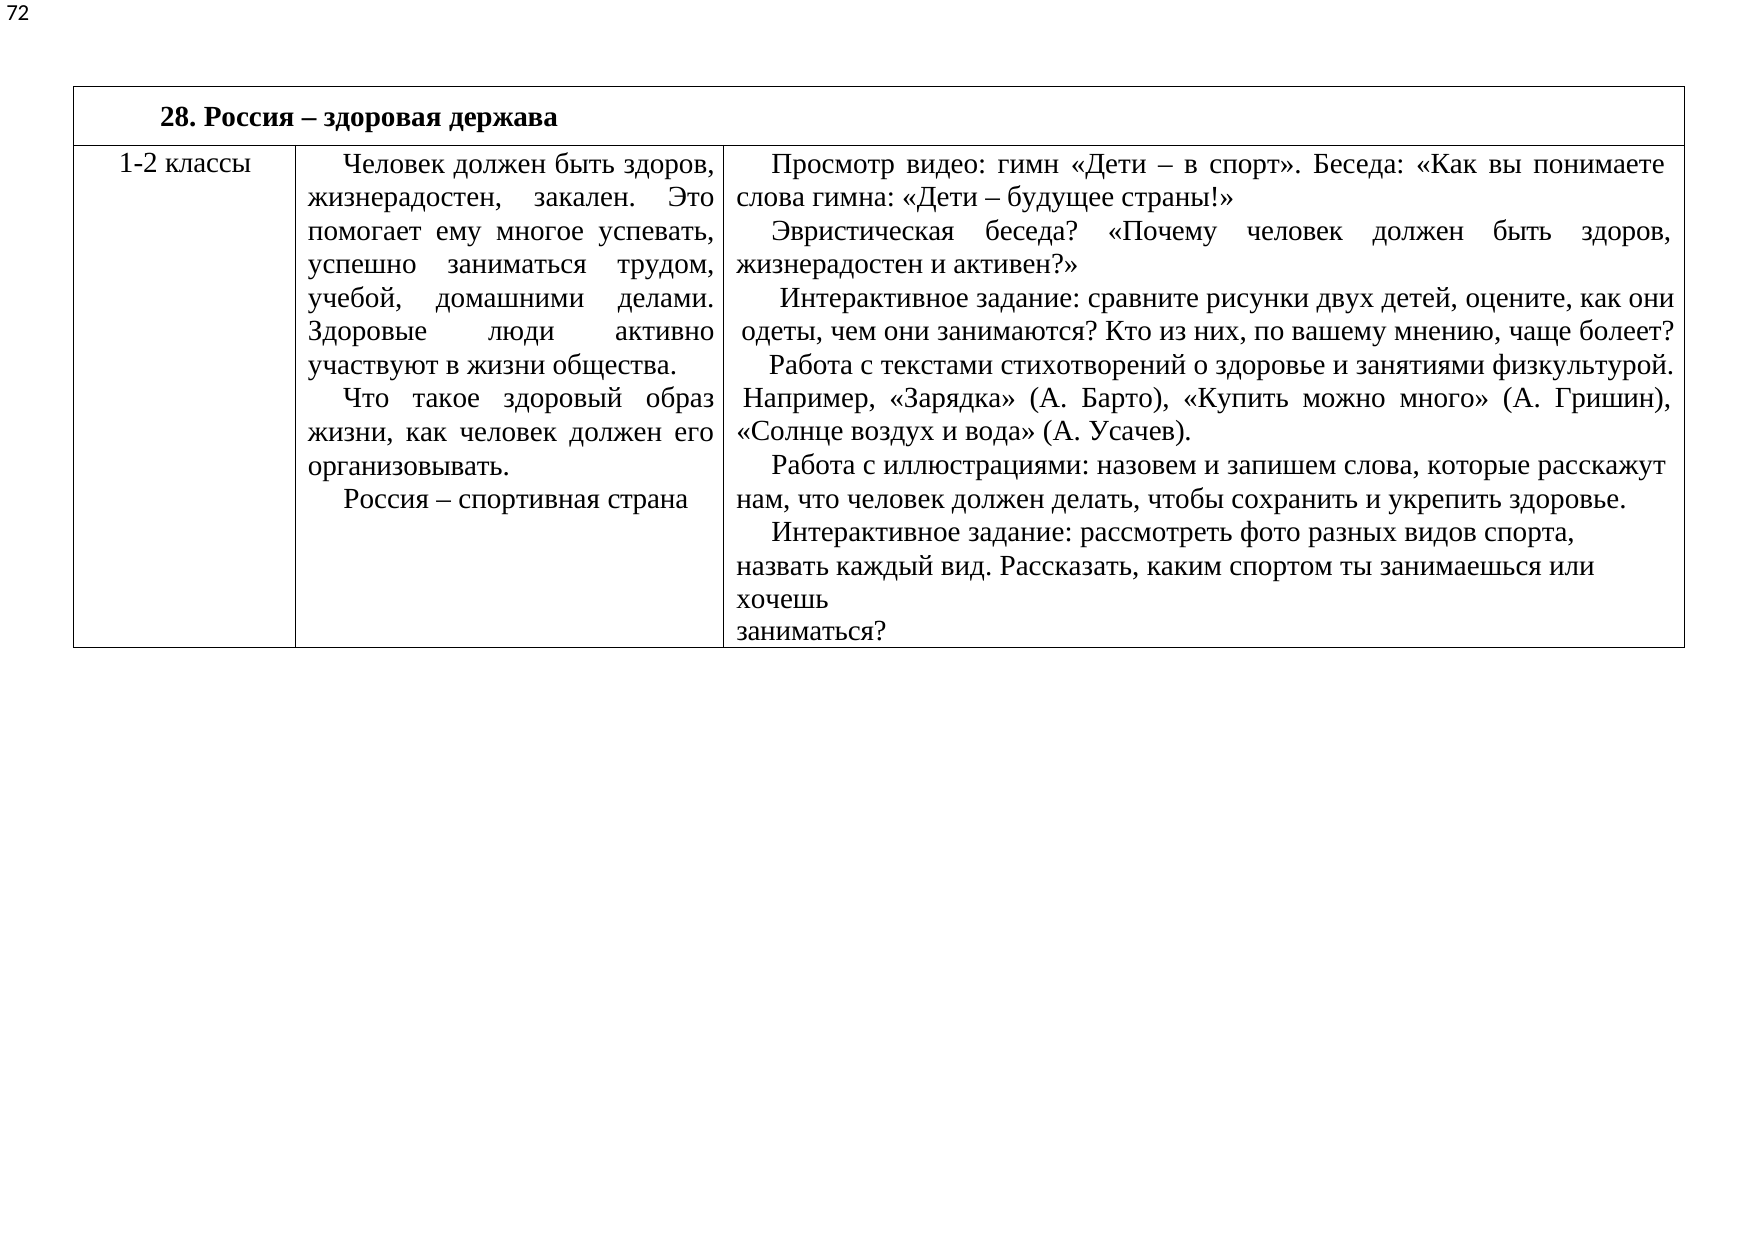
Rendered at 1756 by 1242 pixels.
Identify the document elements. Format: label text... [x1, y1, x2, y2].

table_cell 1-2 классы [74, 146, 295, 647]
table_header 28. Россия – здоровая держава [74, 87, 1684, 145]
table_cell Человек должен быть здоров, жизнерадостен, закален. Это помогает ему многое успевать, успешно заниматься трудом, учебой, домашними делами. Здоровые люди активно участвуют в жизни общества. Что такое здоровый образ жизни, как человек должен его организовывать. Россия – спортивная страна [296, 146, 723, 647]
table_cell Просмотр видео: гимн «Дети – в спорт». Беседа: «Как вы понимаете слова гимна: «Дети – будущее страны!» Эвристическая беседа? «Почему человек должен быть здоров, жизнерадостен и активен?» Интерактивное задание: сравните рисунки двух детей, оцените, как они одеты, чем они занимаются? Кто из них, по вашему мнению, чаще болеет? Работа с текстами стихотворений о здоровье и занятиями физкультурой. Например, «Зарядка» (А. Барто), «Купить можно много» (А. Гришин), «Солнце воздух и вода» (А. Усачев). Работа с иллюстрациями: назовем и запишем слова, которые расскажут нам, что человек должен делать, чтобы сохранить и укрепить здоровье. Интерактивное задание: рассмотреть фото разных видов спорта, назвать каждый вид. Рассказать, каким спортом ты занимаешься или хочешь заниматься? [724, 146, 1684, 647]
